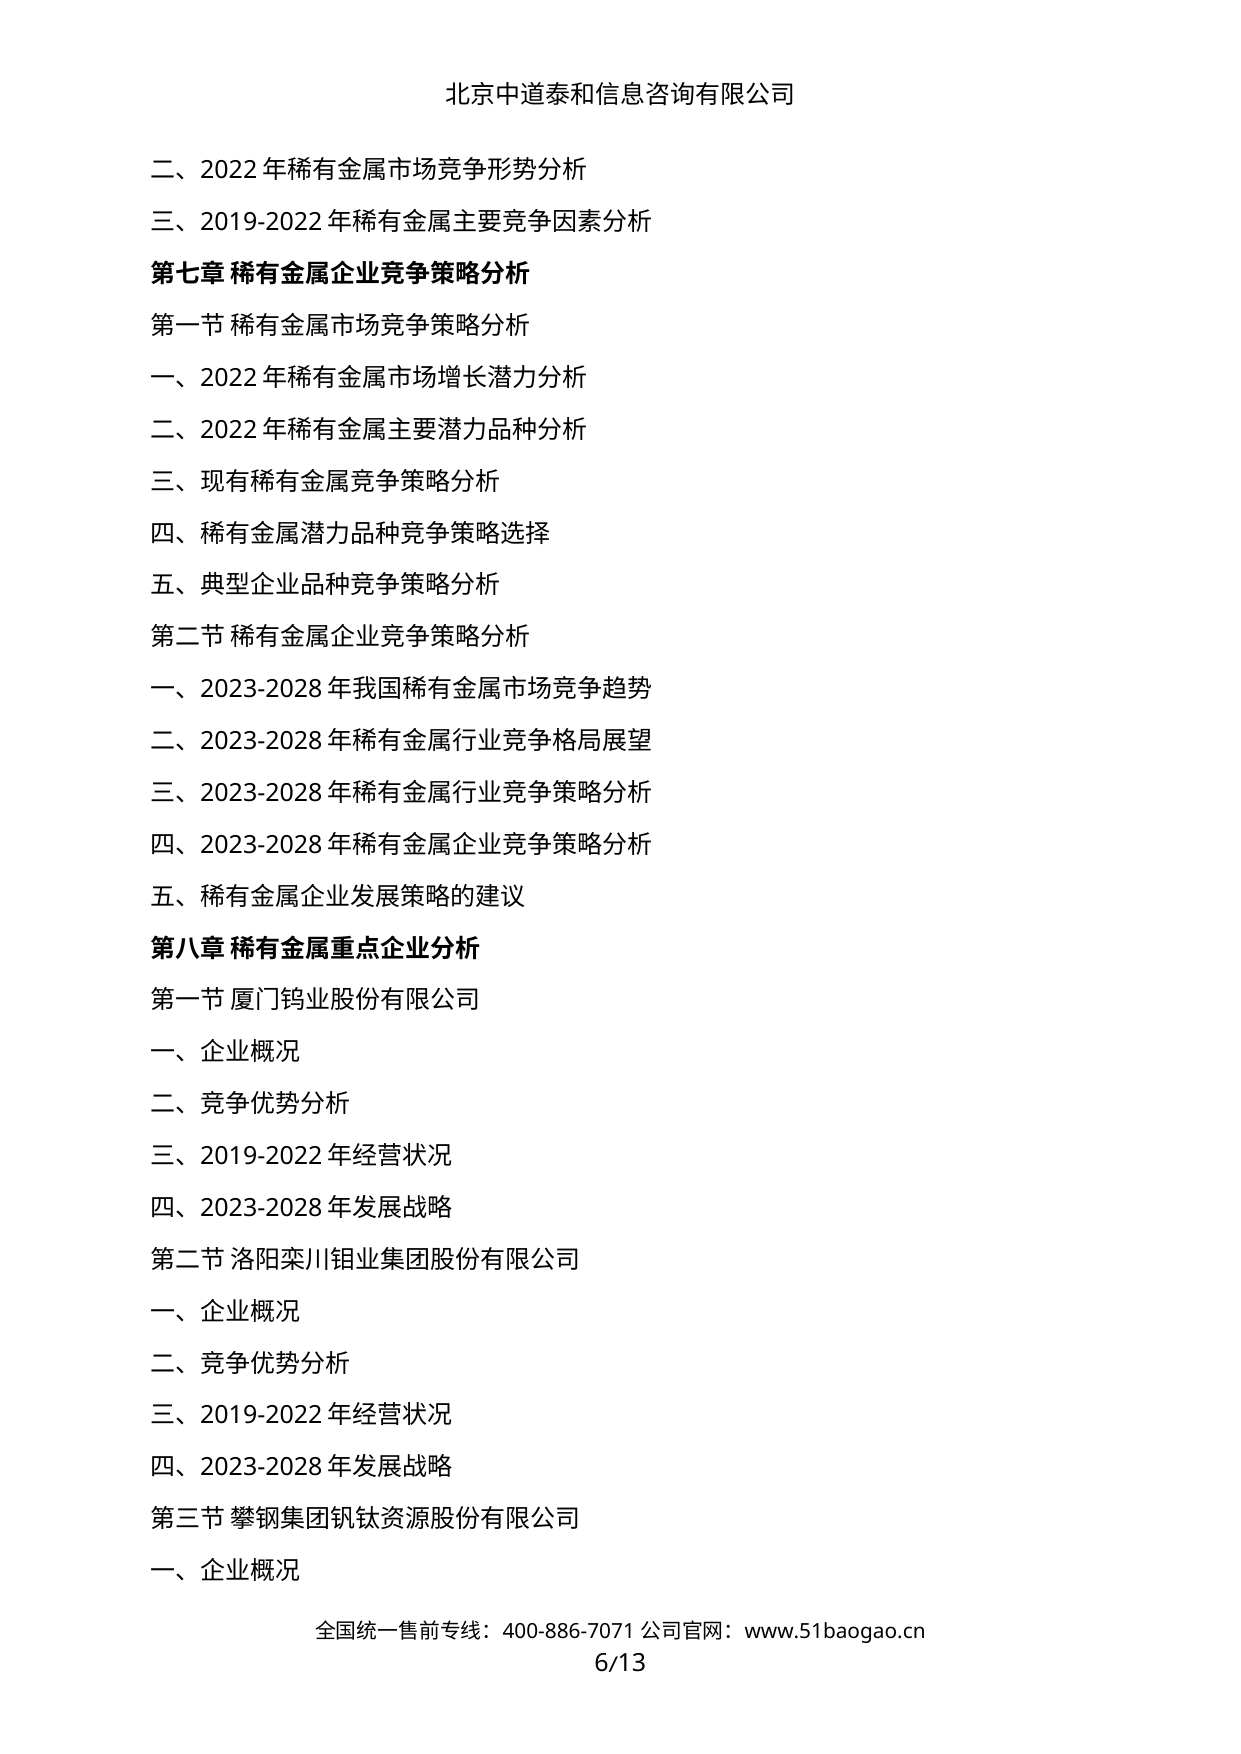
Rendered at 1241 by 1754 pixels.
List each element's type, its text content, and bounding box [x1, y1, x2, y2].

text 一、2023-2028年我国稀有金属市场竞争趋势 [150, 669, 1090, 705]
text 四、2023-2028年发展战略 [150, 1447, 1090, 1483]
text 第一节 厦门钨业股份有限公司 [150, 980, 1090, 1016]
text 三、2019-2022年经营状况 [150, 1136, 1090, 1172]
text 三、2019-2022年经营状况 [150, 1395, 1090, 1431]
text 二、2022年稀有金属市场竞争形势分析 [150, 150, 1090, 186]
text 二、竞争优势分析 [150, 1343, 1090, 1379]
text 第二节 洛阳栾川钼业集团股份有限公司 [150, 1239, 1090, 1276]
text 四、2023-2028年稀有金属企业竞争策略分析 [150, 824, 1090, 861]
text 四、2023-2028年发展战略 [150, 1187, 1090, 1224]
text 三、2019-2022年稀有金属主要竞争因素分析 [150, 202, 1090, 238]
text 第八章 稀有金属重点企业分析 [150, 928, 1090, 964]
text 五、稀有金属企业发展策略的建议 [150, 876, 1090, 912]
text 三、2023-2028年稀有金属行业竞争策略分析 [150, 772, 1090, 809]
text 第七章 稀有金属企业竞争策略分析 [150, 254, 1090, 290]
text 二、竞争优势分析 [150, 1084, 1090, 1120]
text 第一节 稀有金属市场竞争策略分析 [150, 306, 1090, 342]
text 五、典型企业品种竞争策略分析 [150, 565, 1090, 601]
text 三、现有稀有金属竞争策略分析 [150, 461, 1090, 497]
text 第三节 攀钢集团钒钛资源股份有限公司 [150, 1499, 1090, 1535]
text 第二节 稀有金属企业竞争策略分析 [150, 617, 1090, 653]
text 一、企业概况 [150, 1032, 1090, 1068]
text 二、2022年稀有金属主要潜力品种分析 [150, 409, 1090, 446]
text 一、企业概况 [150, 1291, 1090, 1327]
text 二、2023-2028年稀有金属行业竞争格局展望 [150, 721, 1090, 757]
text 一、企业概况 [150, 1551, 1090, 1587]
text 一、2022年稀有金属市场增长潜力分析 [150, 357, 1090, 394]
text 四、稀有金属潜力品种竞争策略选择 [150, 513, 1090, 549]
